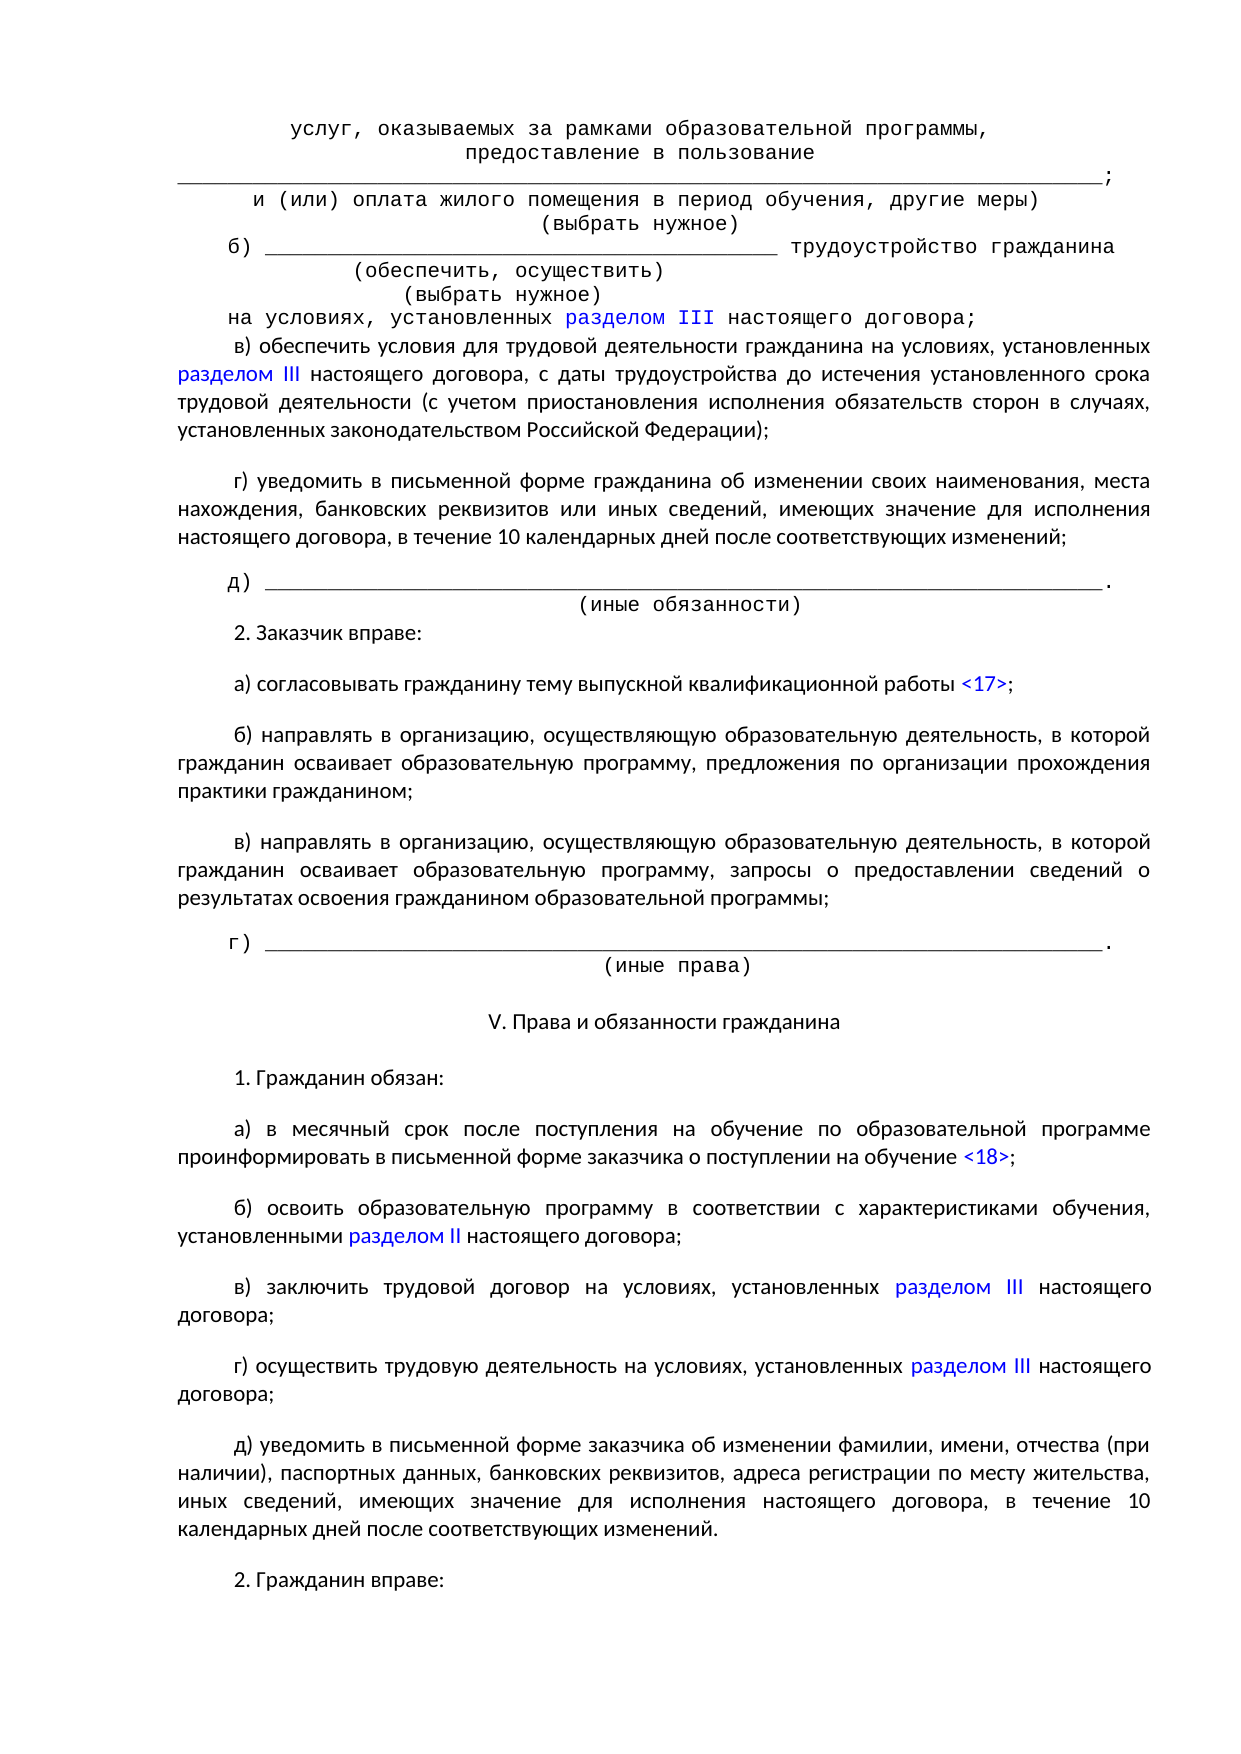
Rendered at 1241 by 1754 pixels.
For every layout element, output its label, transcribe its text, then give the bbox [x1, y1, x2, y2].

text а) в месячный срок после поступления на обучение по образовательной программе проинформировать в письменной форме заказчика о поступлении на обучение <18>; [177, 1114, 1152, 1170]
text (иные обязанности) [177, 594, 1152, 618]
text г) осуществить трудовую деятельность на условиях, установленных разделом III настоящего договора; [177, 1351, 1152, 1407]
text на условиях, установленных разделом III настоящего договора; [177, 307, 1152, 331]
text в) направлять в организацию, осуществляющую образовательную деятельность, в которой гражданин осваивает образовательную программу, запросы о предоставлении сведений о результатах освоения гражданином образовательной программы; [177, 827, 1152, 911]
text услуг, оказываемых за рамками образовательной программы, [177, 118, 1152, 142]
text предоставление в пользование [177, 142, 1152, 165]
text в) заключить трудовой договор на условиях, установленных разделом III настоящего договора; [177, 1272, 1152, 1328]
text б) освоить образовательную программу в соответствии с характеристиками обучения, установленными разделом II настоящего договора; [177, 1193, 1152, 1249]
text в) обеспечить условия для трудовой деятельности гражданина на условиях, установленных разделом III настоящего договора, с даты трудоустройства до истечения установленного срока трудовой деятельности (с учетом приостановления исполнения обязательств сторон в случаях, установленных законодательством Российской Федерации); [177, 331, 1152, 443]
text V. Права и обязанности гражданина [177, 1007, 1152, 1035]
text (выбрать нужное) [177, 213, 1152, 236]
text 2. Заказчик вправе: [177, 618, 1152, 646]
text (обеспечить, осуществить) [177, 260, 1152, 284]
text б) направлять в организацию, осуществляющую образовательную деятельность, в которой гражданин осваивает образовательную программу, предложения по организации прохождения практики гражданином; [177, 720, 1152, 804]
text (выбрать нужное) [177, 284, 1152, 307]
text 2. Гражданин вправе: [177, 1565, 1152, 1593]
text б) _________________________________________ трудоустройство гражданина [177, 236, 1152, 260]
text д) ___________________________________________________________________. [177, 571, 1152, 594]
text д) уведомить в письменной форме заказчика об изменении фамилии, имени, отчества (при наличии), паспортных данных, банковских реквизитов, адреса регистрации по месту жительства, иных сведений, имеющих значение для исполнения настоящего договора, в течение 10 календарных дней после соответствующих изменений. [177, 1430, 1152, 1542]
text г) уведомить в письменной форме гражданина об изменении своих наименования, места нахождения, банковских реквизитов или иных сведений, имеющих значение для исполнения настоящего договора, в течение 10 календарных дней после соответствующих изменений; [177, 466, 1152, 550]
text 1. Гражданин обязан: [177, 1063, 1152, 1091]
text и (или) оплата жилого помещения в период обучения, другие меры) [177, 189, 1152, 213]
text __________________________________________________________________________; [177, 165, 1152, 189]
text г) ___________________________________________________________________. [177, 932, 1152, 956]
text а) согласовывать гражданину тему выпускной квалификационной работы <17>; [177, 669, 1152, 697]
text (иные права) [177, 956, 1152, 979]
